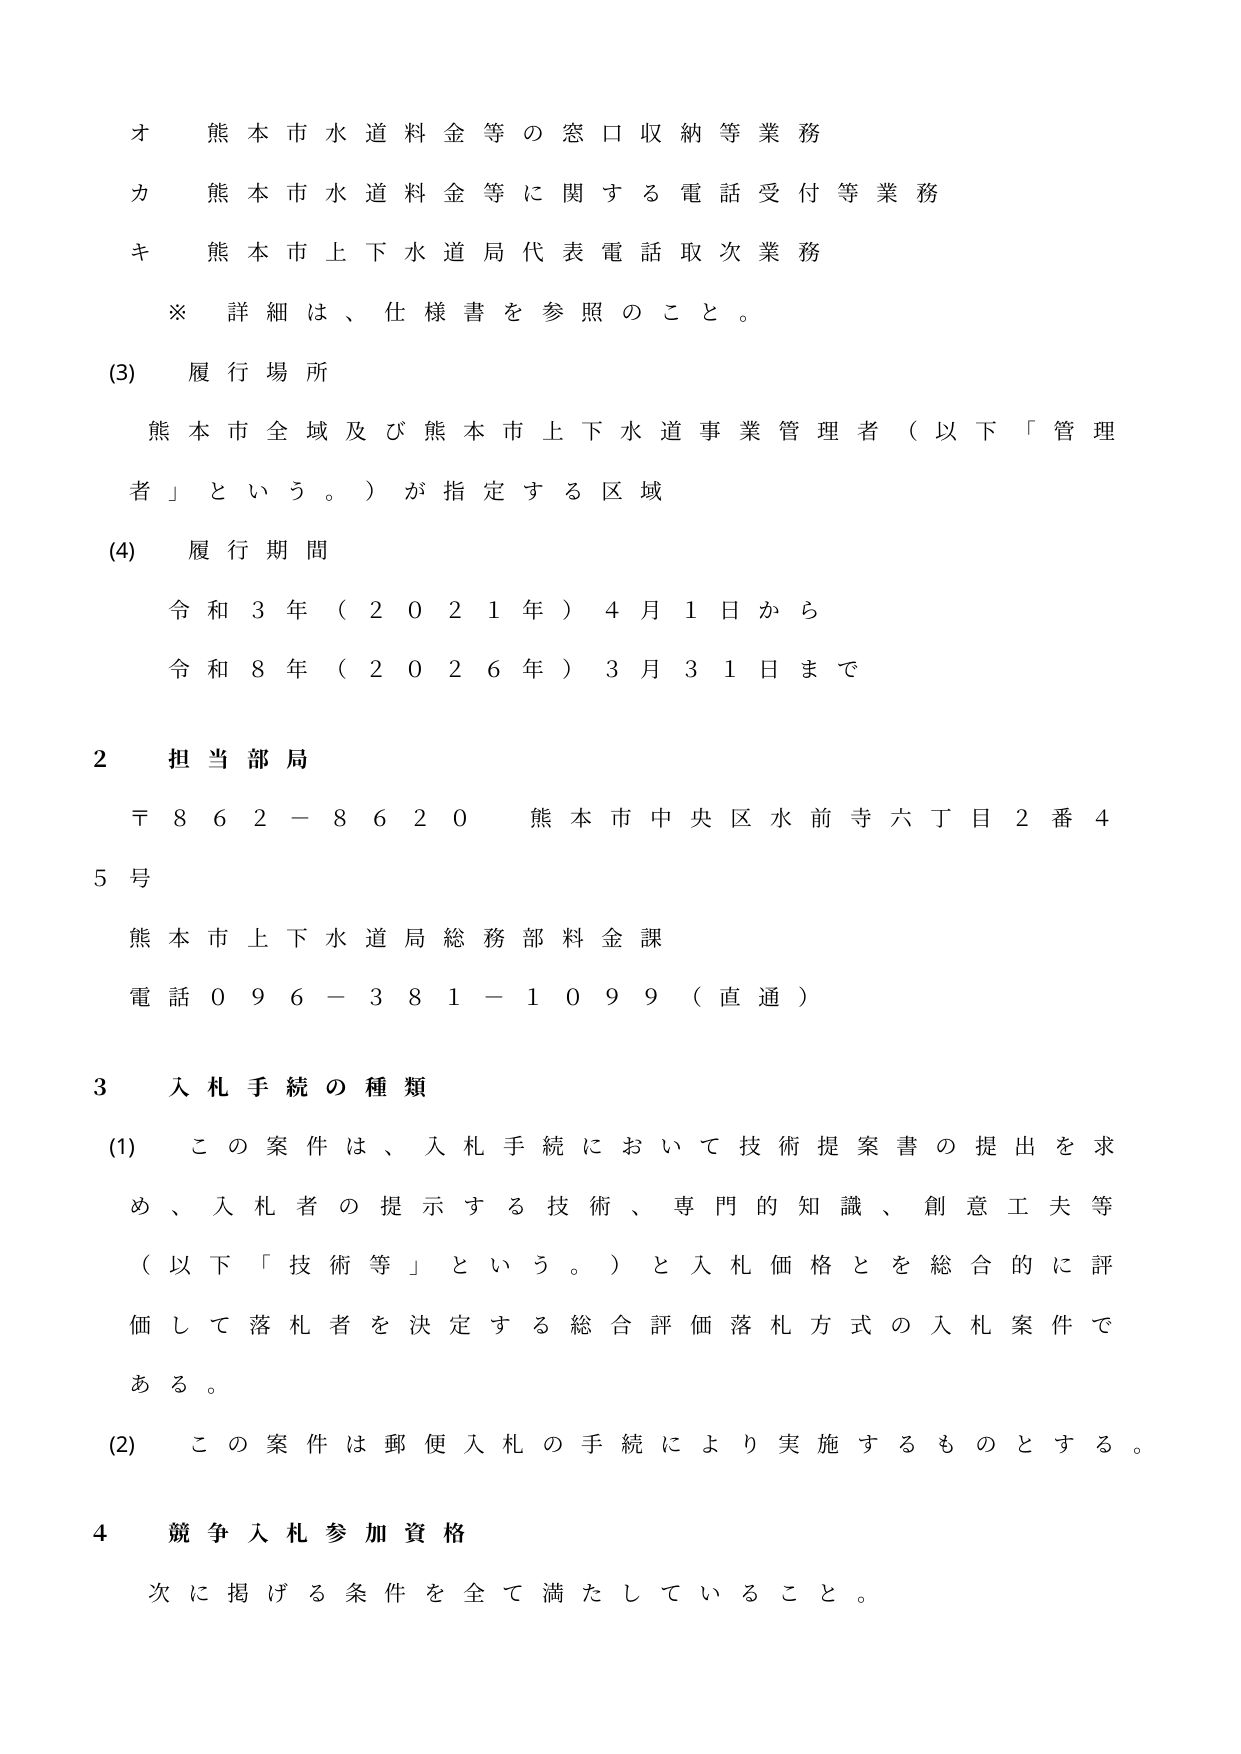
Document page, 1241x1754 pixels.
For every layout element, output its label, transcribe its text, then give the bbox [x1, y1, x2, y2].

text ※ 詳細は、仕様書を参照のこと。 [89, 281, 1133, 341]
text (1) この案件は、入札手続において技術提案書の提出を求め、入札者の提示する技術、専門的知識、創意工夫等（以下「技術等」という。）と入札価格とを総合的に評価して落札者を決定する総合評価落札方式の入札案件である。 [109, 1115, 1133, 1413]
text ４ 競争入札参加資格 [89, 1503, 1133, 1562]
text (2) この案件は郵便入札の手続により実施するものとする。 [89, 1413, 1133, 1473]
text 電話０９６－３８１－１０９９（直通） [89, 966, 1133, 1026]
text 熊本市上下水道局総務部料金課 [89, 907, 1133, 966]
text 次に掲げる条件を全て満たしていること。 [129, 1562, 1133, 1622]
text (3) 履行場所 [109, 341, 1133, 400]
text 〒８６２－８６２０ 熊本市中央区水前寺六丁目２番４５号 [89, 788, 1133, 907]
text ３ 入札手続の種類 [89, 1056, 1133, 1115]
text カ 熊本市水道料金等に関する電話受付等業務 [129, 162, 1133, 222]
text ２ 担当部局 [89, 728, 1133, 788]
text 令和８年（２０２６年）３月３１日まで [89, 639, 1133, 698]
text 令和３年（２０２１年）４月１日から [89, 579, 1133, 639]
text オ 熊本市水道料金等の窓口収納等業務 [129, 102, 1133, 162]
text キ 熊本市上下水道局代表電話取次業務 [129, 222, 1133, 281]
text 熊本市全域及び熊本市上下水道事業管理者（以下「管理者」という。）が指定する区域 [129, 400, 1133, 519]
text (4) 履行期間 [109, 519, 1133, 579]
